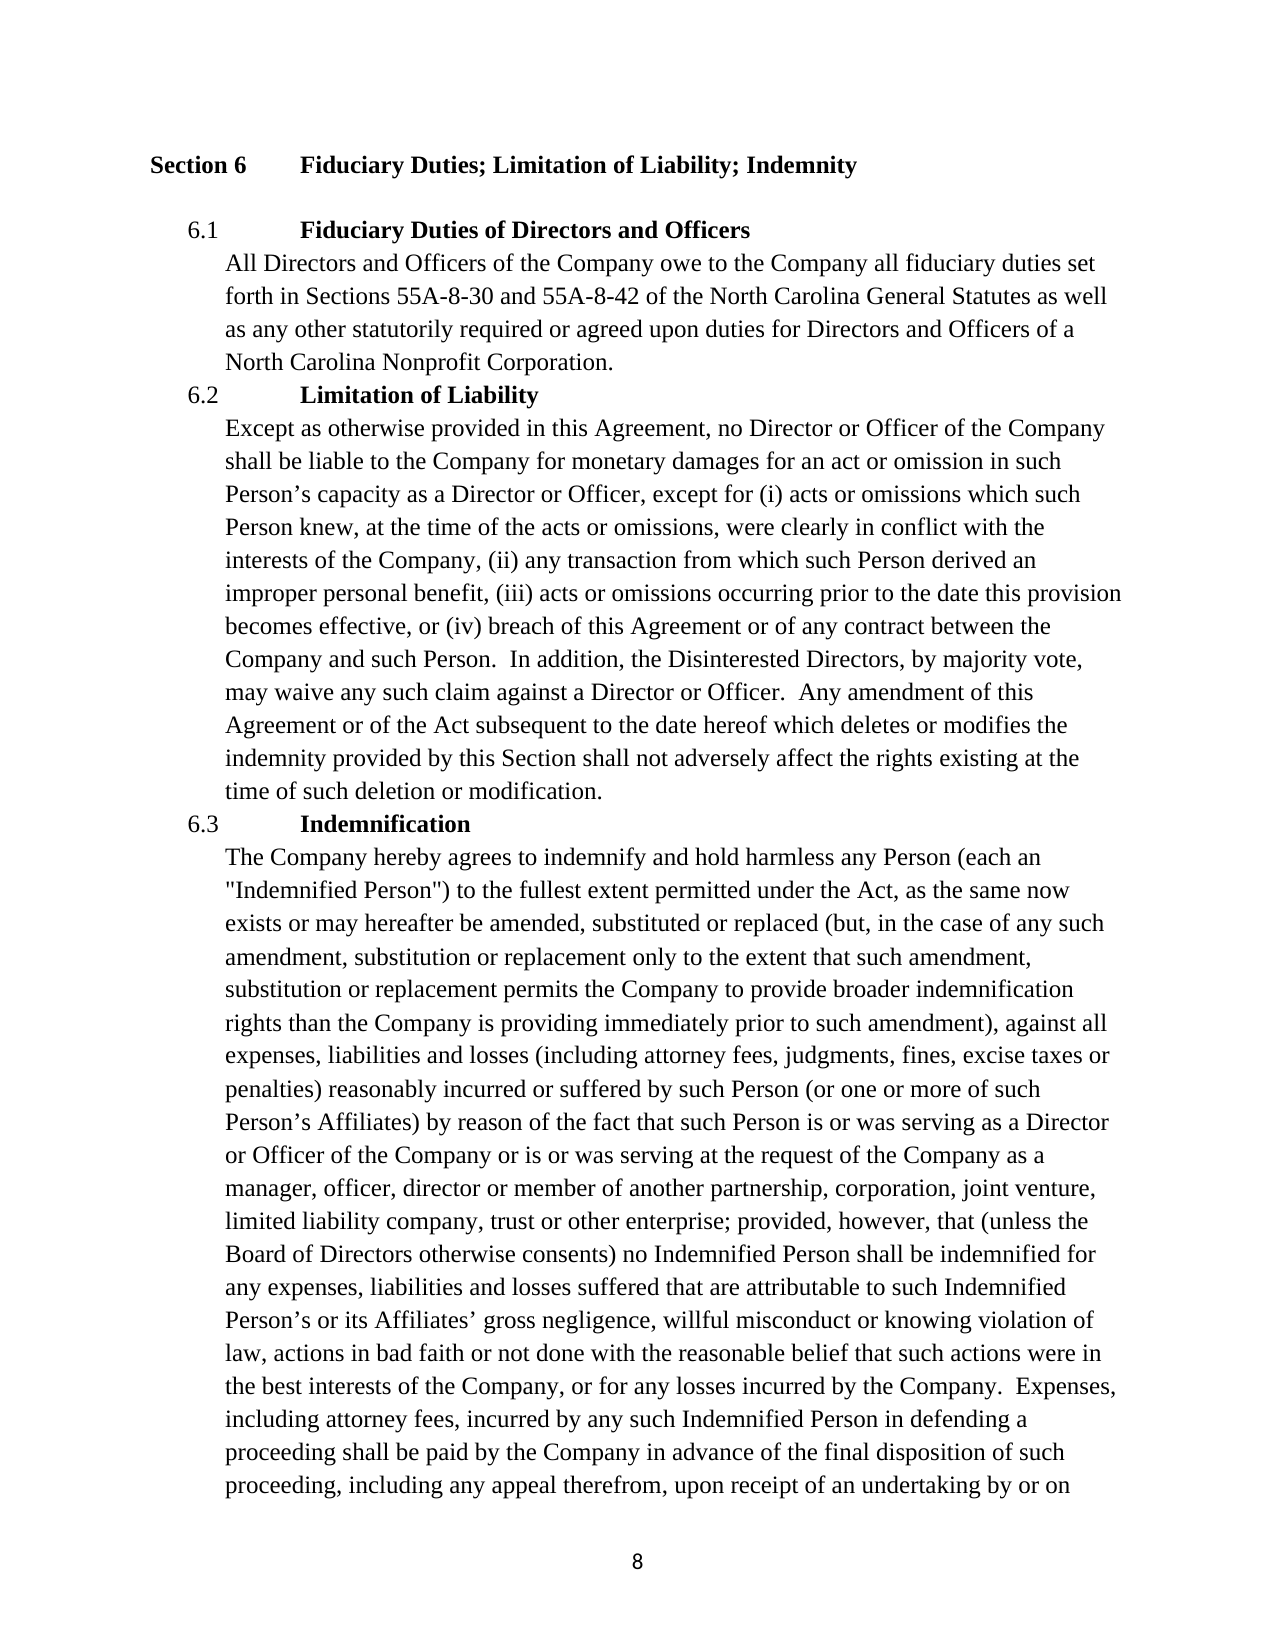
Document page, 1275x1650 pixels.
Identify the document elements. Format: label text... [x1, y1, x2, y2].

list Fiduciary Duties of Directors and Officers All Directors and Officers of the Company owe to the Company all fiduciary duties set forth in Sections 55A-8-30 and 55A-8-42 of the North Carolina General Statutes as well as any other statutorily required or agreed upon duties for Directors and Officers of a North Carolina Nonprofit Corporation. [187, 215, 1125, 376]
list Fiduciary Duties; Limitation of Liability; Indemnity [150, 150, 1125, 211]
list Limitation of Liability Except as otherwise provided in this Agreement, no Director or Officer of the Company shall be liable to the Company for monetary damages for an act or omission in such Person’s capacity as a Director or Officer, except for (i) acts or omissions which such Person knew, at the time of the acts or omissions, were clearly in conflict with the interests of the Company, (ii) any transaction from which such Person derived an improper personal benefit, (iii) acts or omissions occurring prior to the date this provision becomes effective, or (iv) breach of this Agreement or of any contract between the Company and such Person. In addition, the Disinterested Directors, by majority vote, may waive any such claim against a Director or Officer. Any amendment of this Agreement or of the Act subsequent to the date hereof which deletes or modifies the indemnity provided by this Section shall not adversely affect the rights existing at the time of such deletion or modification. [187, 380, 1125, 805]
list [187, 809, 1125, 1499]
